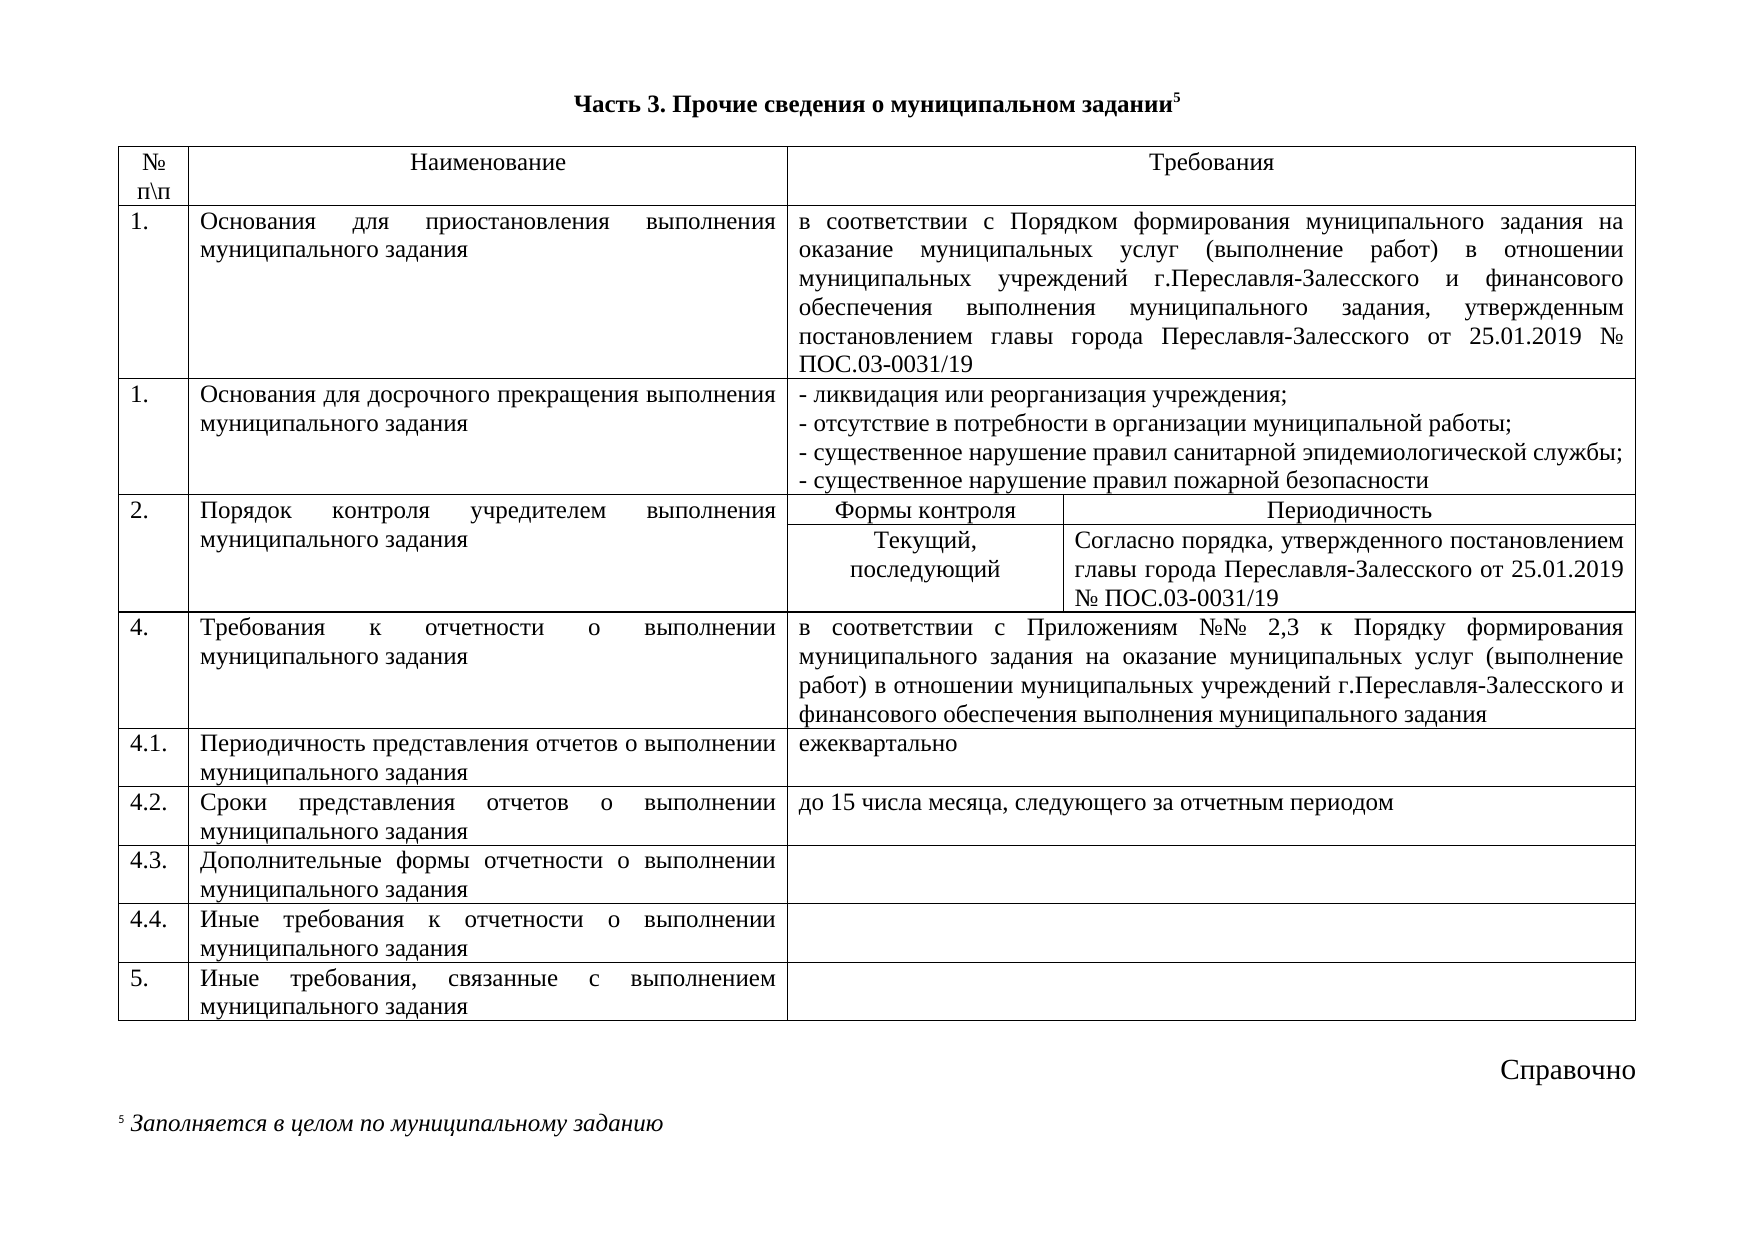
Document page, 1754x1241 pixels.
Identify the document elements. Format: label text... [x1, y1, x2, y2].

table_cell [119, 613, 188, 727]
table_cell Периодичность [1064, 495, 1635, 524]
table_cell ежеквартально [788, 729, 1635, 786]
table_cell Основания для приостановления выполнения муниципального задания [189, 206, 787, 378]
table_header Требования [788, 147, 1635, 205]
table_cell Формы контроля [788, 495, 1063, 524]
table_cell Порядок контроля учредителем выполнения муниципального задания [189, 495, 787, 611]
table_cell Согласно порядка, утвержденного постановлением главы города Переславля-Залесского от 25.01.2019 № ПОС.03-0031/19 [1064, 525, 1635, 611]
table_cell 4.2. [119, 787, 188, 844]
table_cell в соответствии с Приложениям №№ 2,3 к Порядку формирования муниципального задания на оказание муниципальных услуг (выполнение работ) в отношении муниципальных учреждений г.Переславля-Залесского и финансового обеспечения выполнения муниципального задания [788, 613, 1635, 727]
table_cell Иные требования к отчетности о выполнении муниципального задания [189, 904, 787, 962]
table_cell [788, 963, 1635, 1020]
text Справочно [118, 1052, 1636, 1086]
table_header № п\п [119, 147, 188, 205]
table_cell до 15 числа месяца, следующего за отчетным периодом [788, 787, 1635, 844]
table_cell 4.4. [119, 904, 188, 962]
table_cell Периодичность представления отчетов о выполнении муниципального задания [189, 729, 787, 786]
table_cell [119, 495, 188, 611]
table_cell Сроки представления отчетов о выполнении муниципального задания [189, 787, 787, 844]
table_cell [119, 206, 188, 378]
table_cell - ликвидация или реорганизация учреждения; - отсутствие в потребности в организации муниципальной работы; - существенное нарушение правил санитарной эпидемиологической службы; - существенное нарушение правил пожарной безопасности [788, 379, 1635, 494]
table_cell Дополнительные формы отчетности о выполнении муниципального задания [189, 846, 787, 903]
table_header Наименование [189, 147, 787, 205]
table_cell 4.1. [119, 729, 188, 786]
text Часть 3. Прочие сведения о муниципальном задании [118, 89, 1636, 117]
table_cell [788, 904, 1635, 962]
table_cell Требования к отчетности о выполнении муниципального задания [189, 613, 787, 727]
table_cell в соответствии с Порядком формирования муниципального задания на оказание муниципальных услуг (выполнение работ) в отношении муниципальных учреждений г.Переславля-Залесского и финансового обеспечения выполнения муниципального задания, утвержденным постановлением главы города Переславля-Залесского от 25.01.2019 № ПОС.03-0031/19 [788, 206, 1635, 378]
table_cell 4.3. [119, 846, 188, 903]
table_cell Иные требования, связанные с выполнением муниципального задания [189, 963, 787, 1020]
table_cell Текущий, последующий [788, 525, 1063, 611]
table_cell Основания для досрочного прекращения выполнения муниципального задания [189, 379, 787, 494]
table_cell [119, 963, 188, 1020]
table_cell [119, 379, 188, 494]
table_cell [788, 846, 1635, 903]
